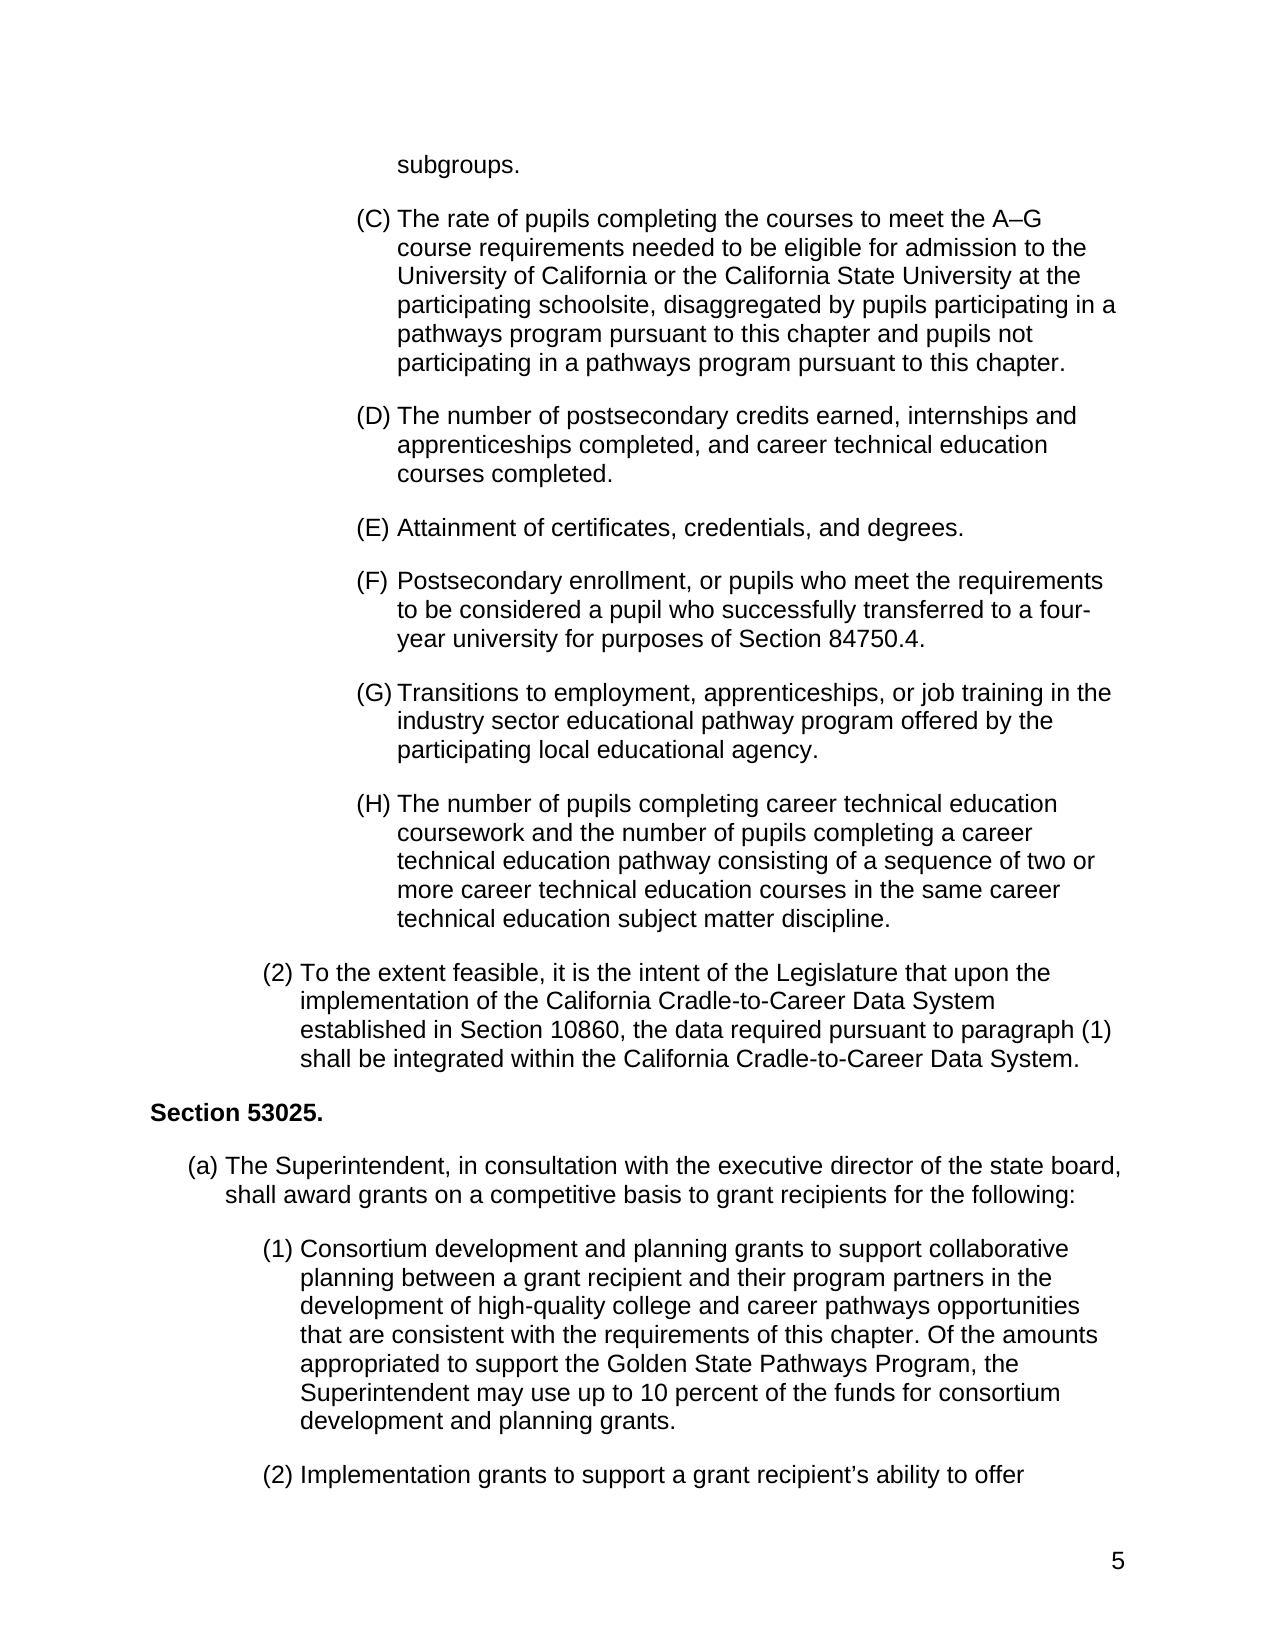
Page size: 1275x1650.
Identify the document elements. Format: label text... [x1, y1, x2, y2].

list The Superintendent, in consultation with the executive director of the state board, shall award grants on a competitive basis to grant recipients for the following: [187, 1151, 1125, 1209]
list Attainment of certificates, credentials, and degrees. [356, 512, 1125, 541]
list Transitions to employment, apprenticeships, or job training in the industry sector educational pathway program offered by the participating local educational agency. [356, 677, 1125, 764]
list To the extent feasible, it is the intent of the Legislature that upon the implementation of the California Cradle-to-Career Data System established in Section 10860, the data required pursuant to paragraph (1) shall be integrated within the California Cradle-to-Career Data System. [262, 957, 1125, 1072]
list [262, 1460, 1125, 1489]
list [356, 150, 1125, 179]
list The number of pupils completing career technical education coursework and the number of pupils completing a career technical education pathway consisting of a sequence of two or more career technical education courses in the same career technical education subject matter discipline. [356, 789, 1125, 932]
subtitle Section 53025. [150, 1097, 1125, 1126]
list The rate of pupils completing the courses to meet the A–G course requirements needed to be eligible for admission to the University of California or the California State University at the participating schoolsite, disaggregated by pupils participating in a pathways program pursuant to this chapter and pupils not participating in a pathways program pursuant to this chapter. [356, 204, 1125, 376]
list The number of postsecondary credits earned, internships and apprenticeships completed, and career technical education courses completed. [356, 401, 1125, 487]
list Consortium development and planning grants to support collaborative planning between a grant recipient and their program partners in the development of high-quality college and career pathways opportunities that are consistent with the requirements of this chapter. Of the amounts appropriated to support the Golden State Pathways Program, the Superintendent may use up to 10 percent of the funds for consortium development and planning grants. [262, 1234, 1125, 1435]
list Postsecondary enrollment, or pupils who meet the requirements to be considered a pupil who successfully transferred to a four-year university for purposes of Section 84750.4. [356, 566, 1125, 652]
